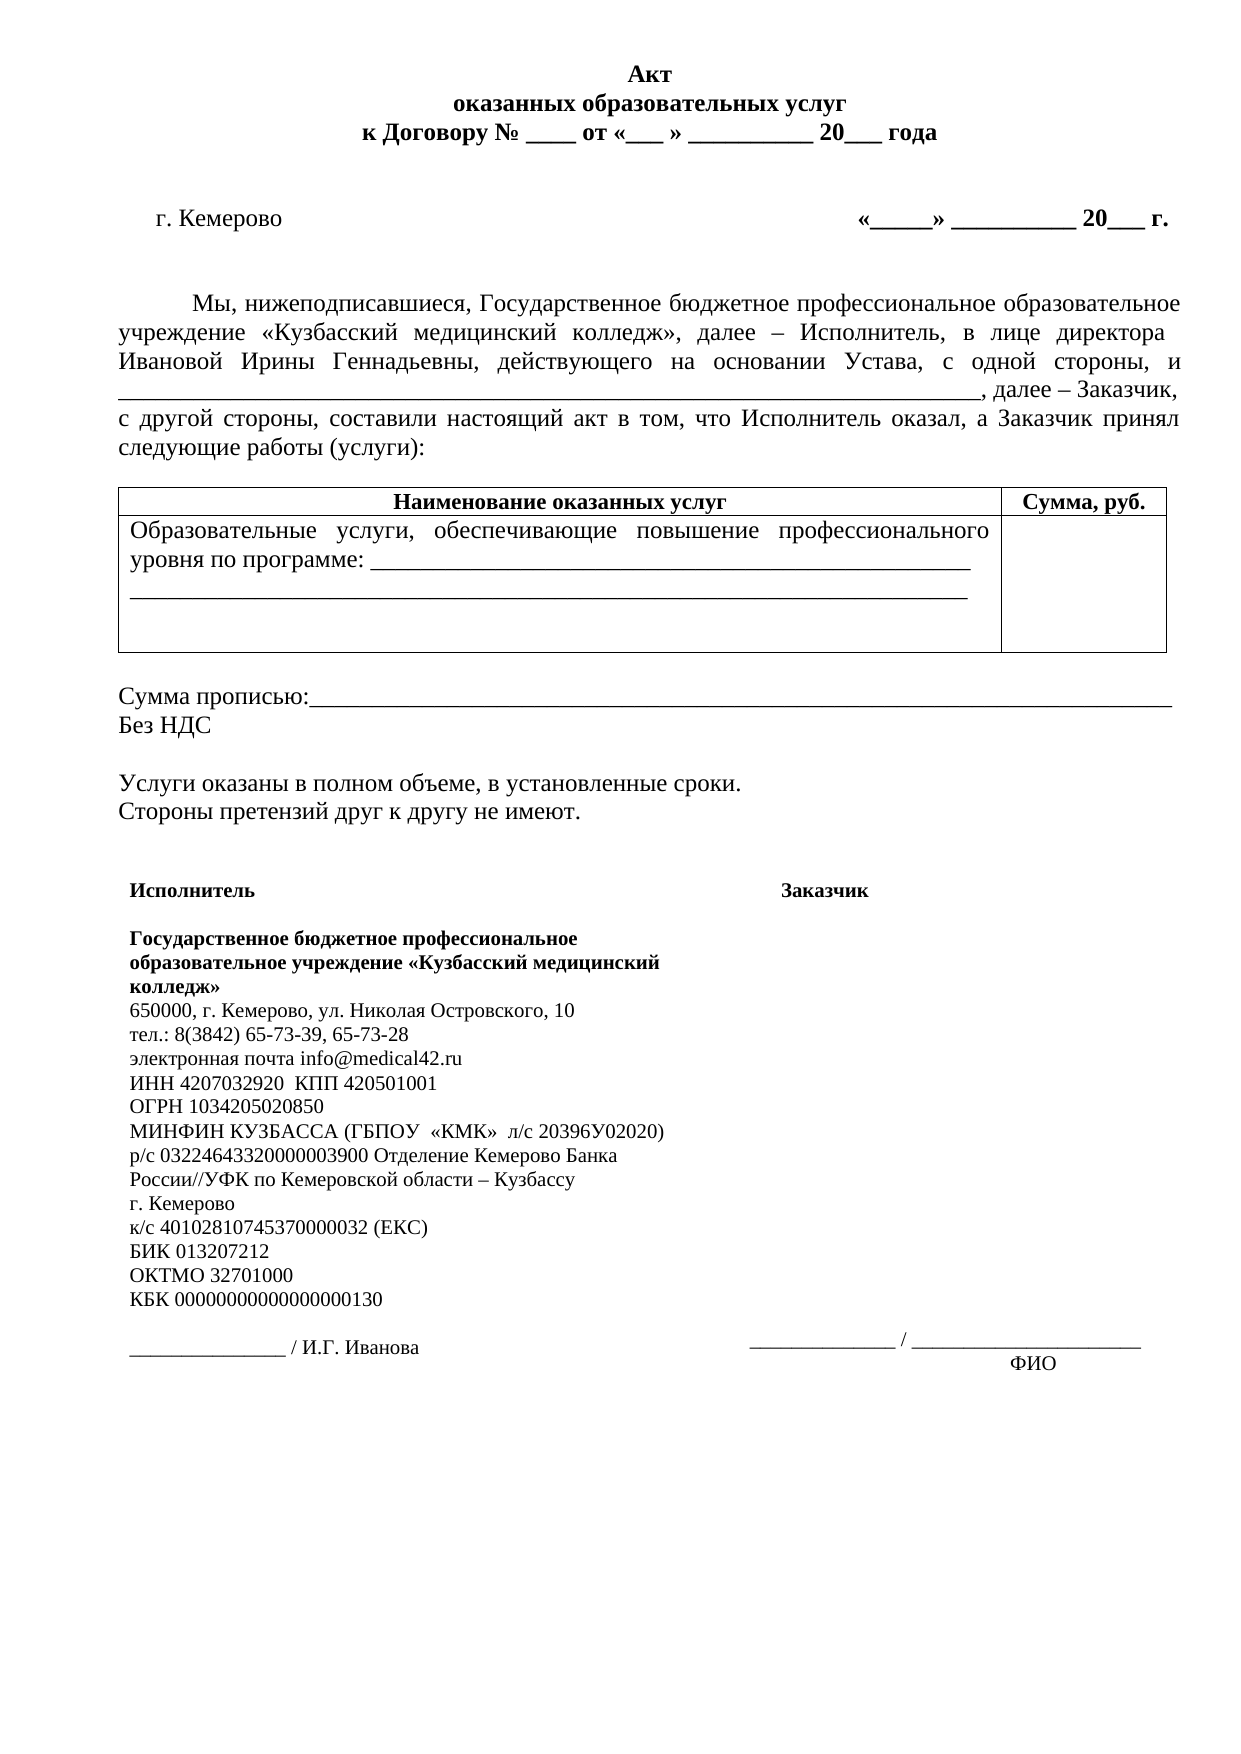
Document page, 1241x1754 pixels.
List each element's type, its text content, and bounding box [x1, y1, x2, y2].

text к Договору № ____ от «___ » __________ 20___ года [118, 117, 1181, 145]
text Без НДС [118, 710, 1181, 739]
text оказанных образовательных услуг [118, 88, 1181, 117]
text Услуги оказаны в полном объеме, в установленные сроки. [118, 768, 1181, 796]
text Стороны претензий друг к другу не имеют. [118, 796, 1181, 825]
text г. Кемерово «_____» __________ 20___ г. [118, 203, 1181, 232]
table_header Исполнитель Государственное бюджетное профессиональное образовательное учреждение «Кузбасский медицинский колледж» . Кемерово, ул. Николая Островского, 10 тел.: 8(3842) 65-73-39, 65-73-28 электронная почта info@medical42.ru ИНН 4207032920 КПП 420501001 ОГРН 1034205020850 МИНФИН КУЗБАССА (ГБПОУ «КМК» л/с 20396У02020) р/с 03224643320000003900 Отделение Кемерово Банка России//УФК по Кемеровской области – Кузбассу г. Кемерово к/с 40102810745370000032 (ЕКС) БИК 013207212 ОКТМО 32701000 КБК 00000000000000000130 _______________ / И.Г. Иванова [118, 878, 676, 1383]
table_header Заказчик ______________ / ______________________ ФИО [676, 878, 1167, 1383]
table_cell Образовательные услуги, обеспечивающие повышение профессионального уровня по программе: ________________________________________________ ___________________________________________________________________ [119, 516, 1001, 652]
text Сумма прописью:_____________________________________________________________________ [118, 681, 1181, 710]
text с другой стороны, составили настоящий акт в том, что Исполнитель оказал, а Заказчик принял следующие работы (услуги): [118, 403, 1181, 461]
subtitle Акт [118, 59, 1181, 88]
text Мы, нижеподписавшиеся, Государственное бюджетное профессиональное образовательное учреждение «Кузбасский медицинский колледж», далее – Исполнитель, в лице директора Ивановой Ирины Геннадьевны, действующего на основании Устава, с одной стороны, и _____________________________________________________________________, далее – Заказчик, [118, 288, 1181, 403]
table_header Наименование оказанных услуг [119, 488, 1001, 514]
table_cell [1002, 516, 1166, 652]
table_header Сумма, руб. [1002, 488, 1166, 514]
